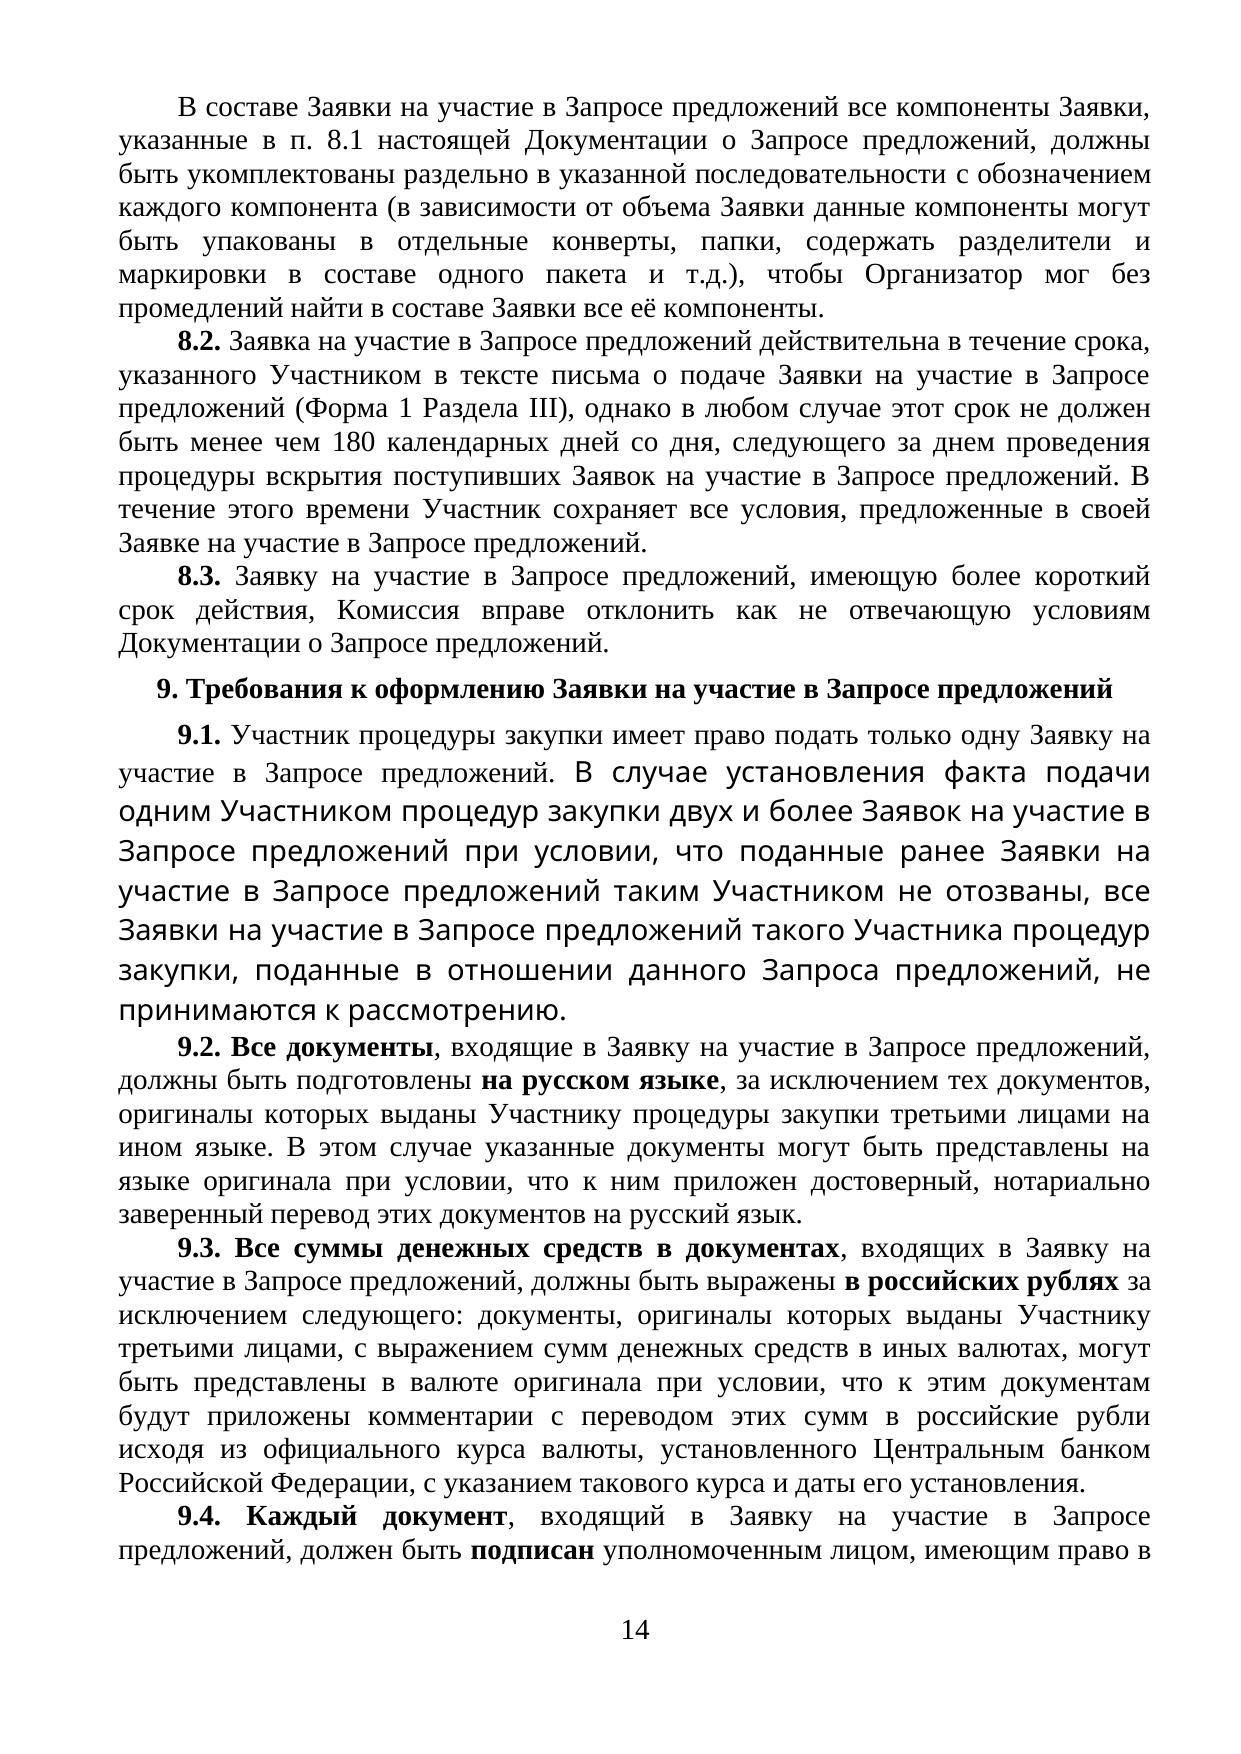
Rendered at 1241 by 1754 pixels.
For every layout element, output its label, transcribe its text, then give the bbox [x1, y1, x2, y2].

text 9.1. Участник процедуры закупки имеет право подать только одну Заявку на участие в Запросе предложений. В случае установления факта подачи одним Участником процедур закупки двух и более Заявок на участие в Запросе предложений при условии, что поданные ранее Заявки на участие в Запросе предложений таким Участником не отозваны, все Заявки на участие в Запросе предложений такого Участника процедур закупки, поданные в отношении данного Запроса предложений, не принимаются к рассмотрению. [118, 717, 1152, 1029]
text 9.2. Все документы, входящие в Заявку на участие в Запросе предложений, должны быть подготовлены на русском языке, за исключением тех документов, оригиналы которых выданы Участнику процедуры закупки третьими лицами на ином языке. В этом случае указанные документы могут быть представлены на языке оригинала при условии, что к ним приложен достоверный, нотариально заверенный перевод этих документов на русский язык. [118, 1029, 1152, 1230]
text В составе Заявки на участие в Запросе предложений все компоненты Заявки, указанные в п. 8.1 настоящей Документации о Запросе предложений, должны быть укомплектованы раздельно в указанной последовательности с обозначением каждого компонента (в зависимости от объема Заявки данные компоненты могут быть упакованы в отдельные конверты, папки, содержать разделители и маркировки в составе одного пакета и т.д.), чтобы Организатор мог без промедлений найти в составе Заявки все её компоненты. [118, 89, 1152, 323]
text 8.2. Заявка на участие в Запросе предложений действительна в течение срока, указанного Участником в тексте письма о подаче Заявки на участие в Запросе предложений (Форма 1 Раздела III), однако в любом случае этот срок не должен быть менее чем 180 календарных дней со дня, следующего за днем проведения процедуры вскрытия поступивших Заявок на участие в Запросе предложений. В течение этого времени Участник сохраняет все условия, предложенные в своей Заявке на участие в Запросе предложений. [118, 323, 1152, 558]
text 9.3. Все суммы денежных средств в документах, входящих в Заявку на участие в Запросе предложений, должны быть выражены в российских рублях за исключением следующего: документы, оригиналы которых выданы Участнику третьими лицами, с выражением сумм денежных средств в иных валютах, могут быть представлены в валюте оригинала при условии, что к этим документам будут приложены комментарии с переводом этих сумм в российские рубли исходя из официального курса валюты, установленного Центральным банком Российской Федерации, с указанием такового курса и даты его установления. [118, 1230, 1152, 1498]
text 8.3. Заявку на участие в Запросе предложений, имеющую более короткий срок действия, Комиссия вправе отклонить как не отвечающую условиям Документации о Запросе предложений. [118, 558, 1152, 659]
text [118, 1498, 1152, 1565]
text 9. Требования к оформлению Заявки на участие в Запросе предложений [118, 671, 1152, 705]
